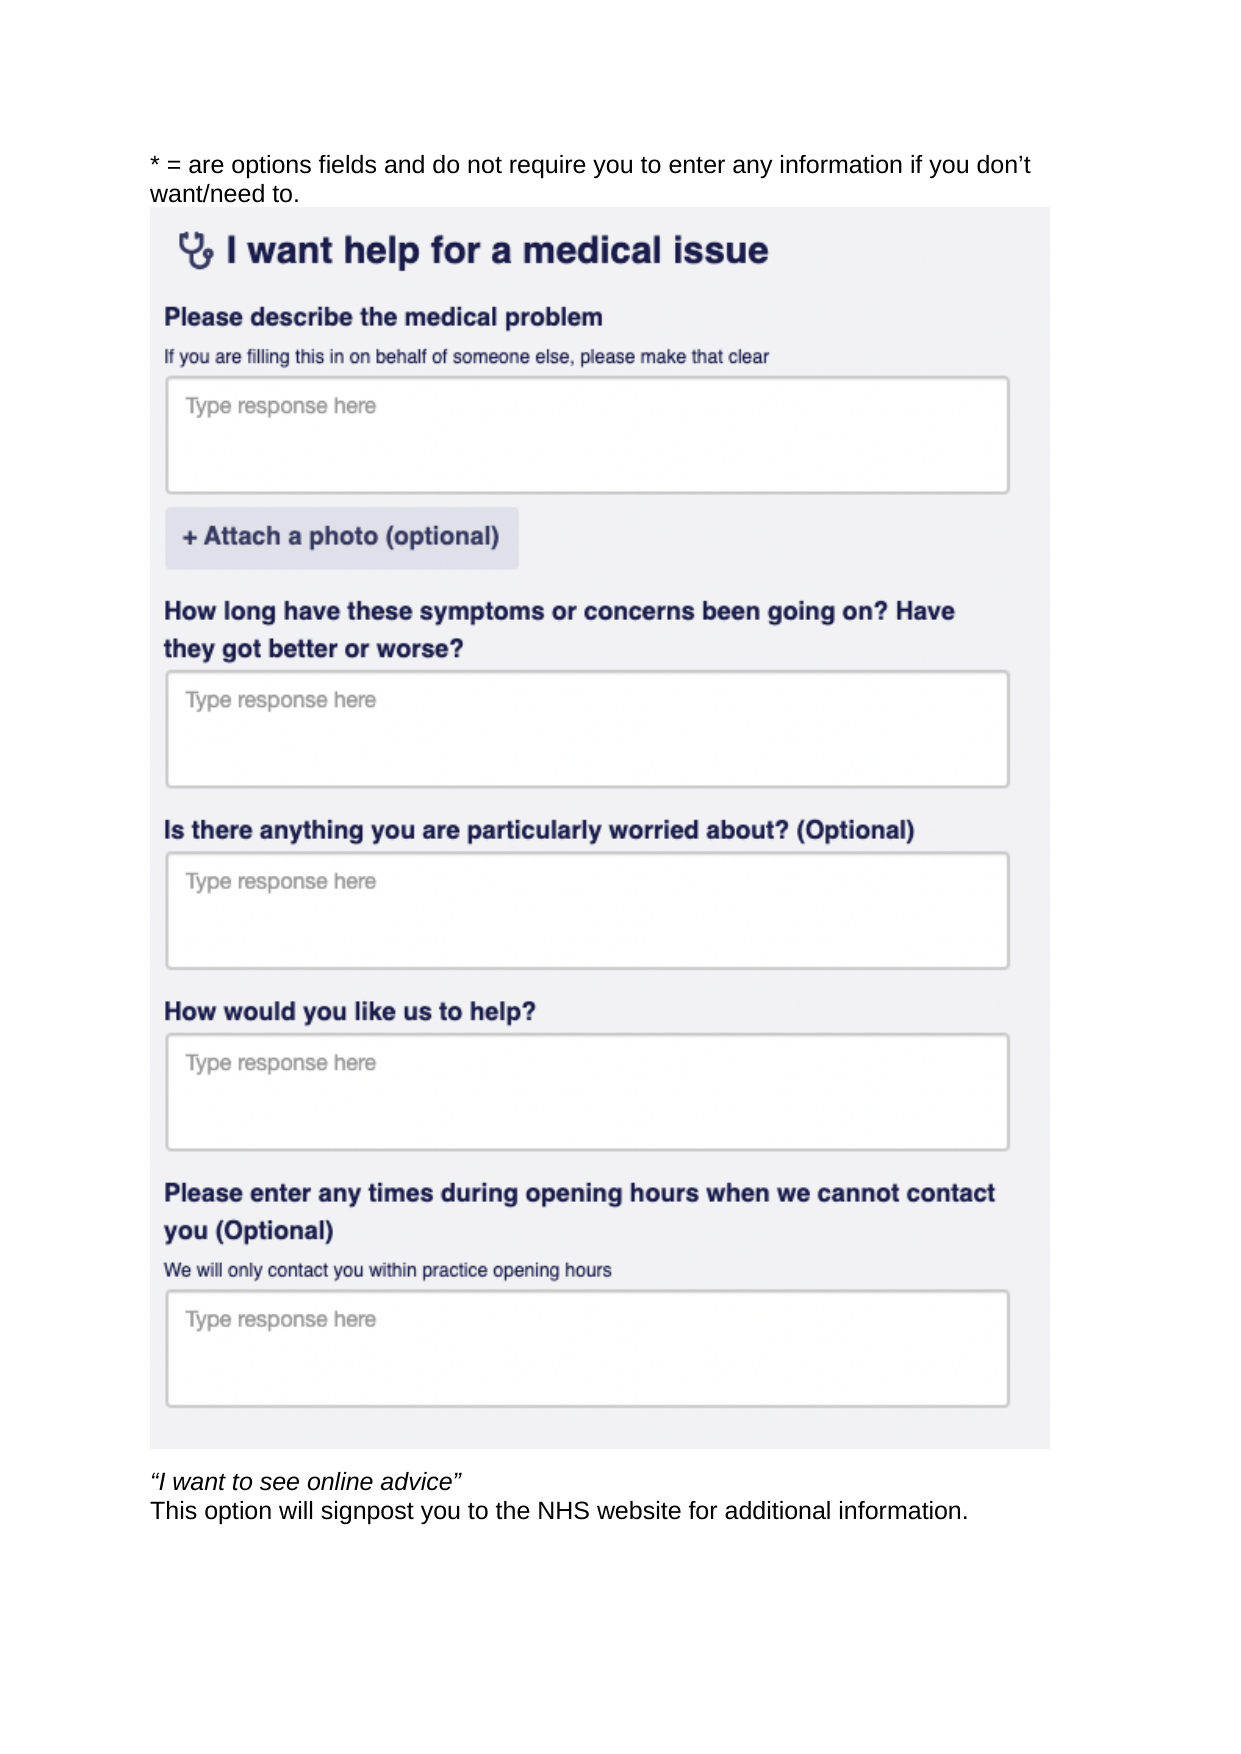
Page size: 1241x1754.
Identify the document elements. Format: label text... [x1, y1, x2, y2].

picture [150, 207, 1050, 1449]
text “I want to see online advice” [150, 1467, 1090, 1496]
text This option will signpost you to the NHS website for additional information. [150, 1496, 1090, 1525]
text * = are options fields and do not require you to enter any information if you don’t want/need to. [150, 150, 1090, 207]
